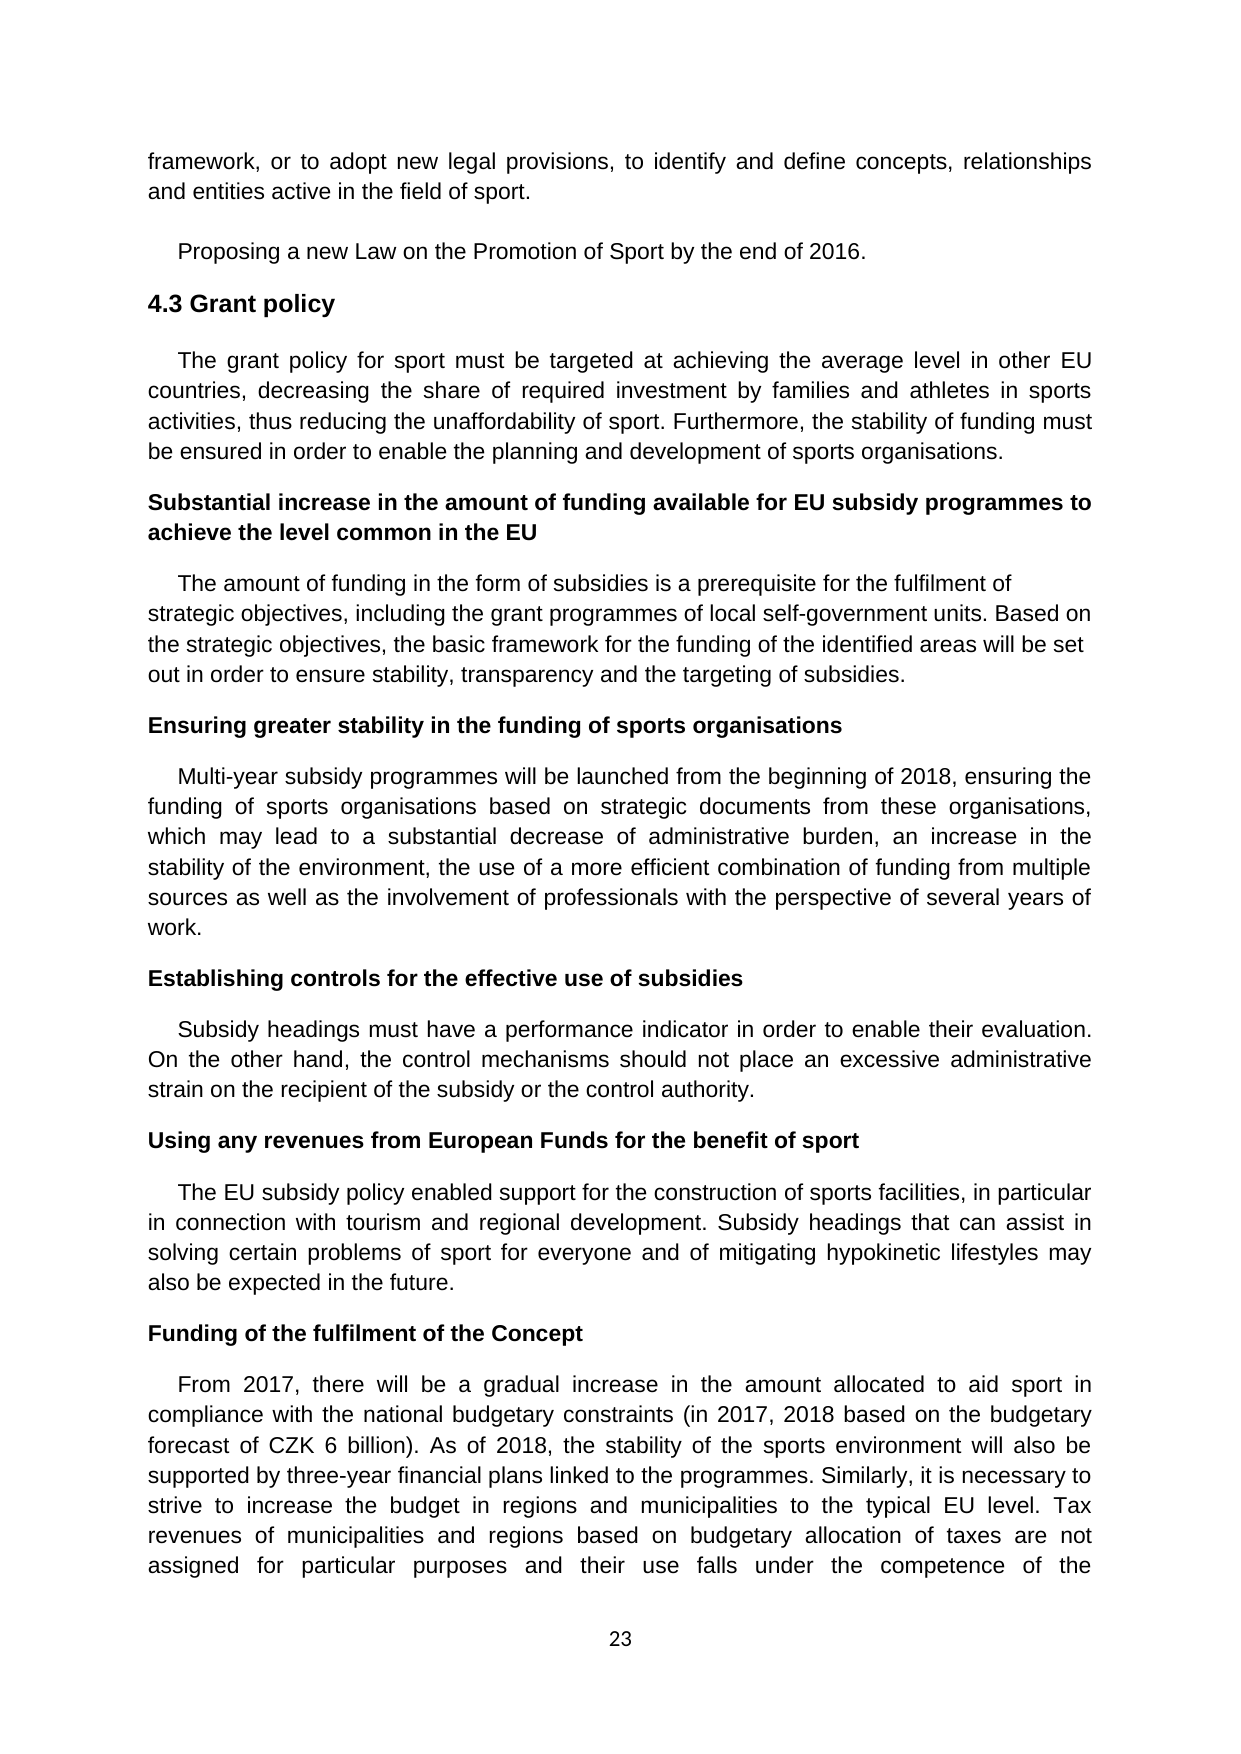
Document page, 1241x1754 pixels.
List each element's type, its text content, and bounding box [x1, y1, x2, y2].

text Substantial increase in the amount of funding available for EU subsidy programmes to achieve the level common in the EU [148, 489, 1093, 546]
text Proposing a new Law on the Promotion of Sport by the end of 2016. [148, 238, 1093, 264]
text Funding of the fulfilment of the Concept [148, 1320, 1093, 1347]
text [148, 148, 1093, 204]
text The EU subsidy policy enabled support for the construction of sports facilities, in particular in connection with tourism and regional development. Subsidy headings that can assist in solving certain problems of sport for everyone and of mitigating hypokinetic lifestyles may also be expected in the future. [148, 1178, 1093, 1296]
text Using any revenues from European Funds for the benefit of sport [148, 1127, 1093, 1154]
text The grant policy for sport must be targeted at achieving the average level in other EU countries, decreasing the share of required investment by families and athletes in sports activities, thus reducing the unaffordability of sport. Furthermore, the stability of funding must be ensured in order to enable the planning and development of sports organisations. [148, 347, 1093, 464]
subtitle 4.3 Grant policy [148, 289, 1093, 318]
text The amount of funding in the form of subsidies is a prerequisite for the fulfilment of strategic objectives, including the grant programmes of local self-government units. Based on the strategic objectives, the basic framework for the funding of the identified areas will be set out in order to ensure stability, transparency and the targeting of subsidies. [148, 570, 1093, 687]
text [148, 1371, 1093, 1579]
text Establishing controls for the effective use of subsidies [148, 965, 1093, 991]
text Multi-year subsidy programmes will be launched from the beginning of 2018, ensuring the funding of sports organisations based on strategic documents from these organisations, which may lead to a substantial decrease of administrative burden, an increase in the stability of the environment, the use of a more efficient combination of funding from multiple sources as well as the involvement of professionals with the perspective of several years of work. [148, 763, 1093, 940]
text Subsidy headings must have a performance indicator in order to enable their evaluation. On the other hand, the control mechanisms should not place an excessive administrative strain on the recipient of the subsidy or the control authority. [148, 1016, 1093, 1103]
text Ensuring greater stability in the funding of sports organisations [148, 712, 1093, 738]
